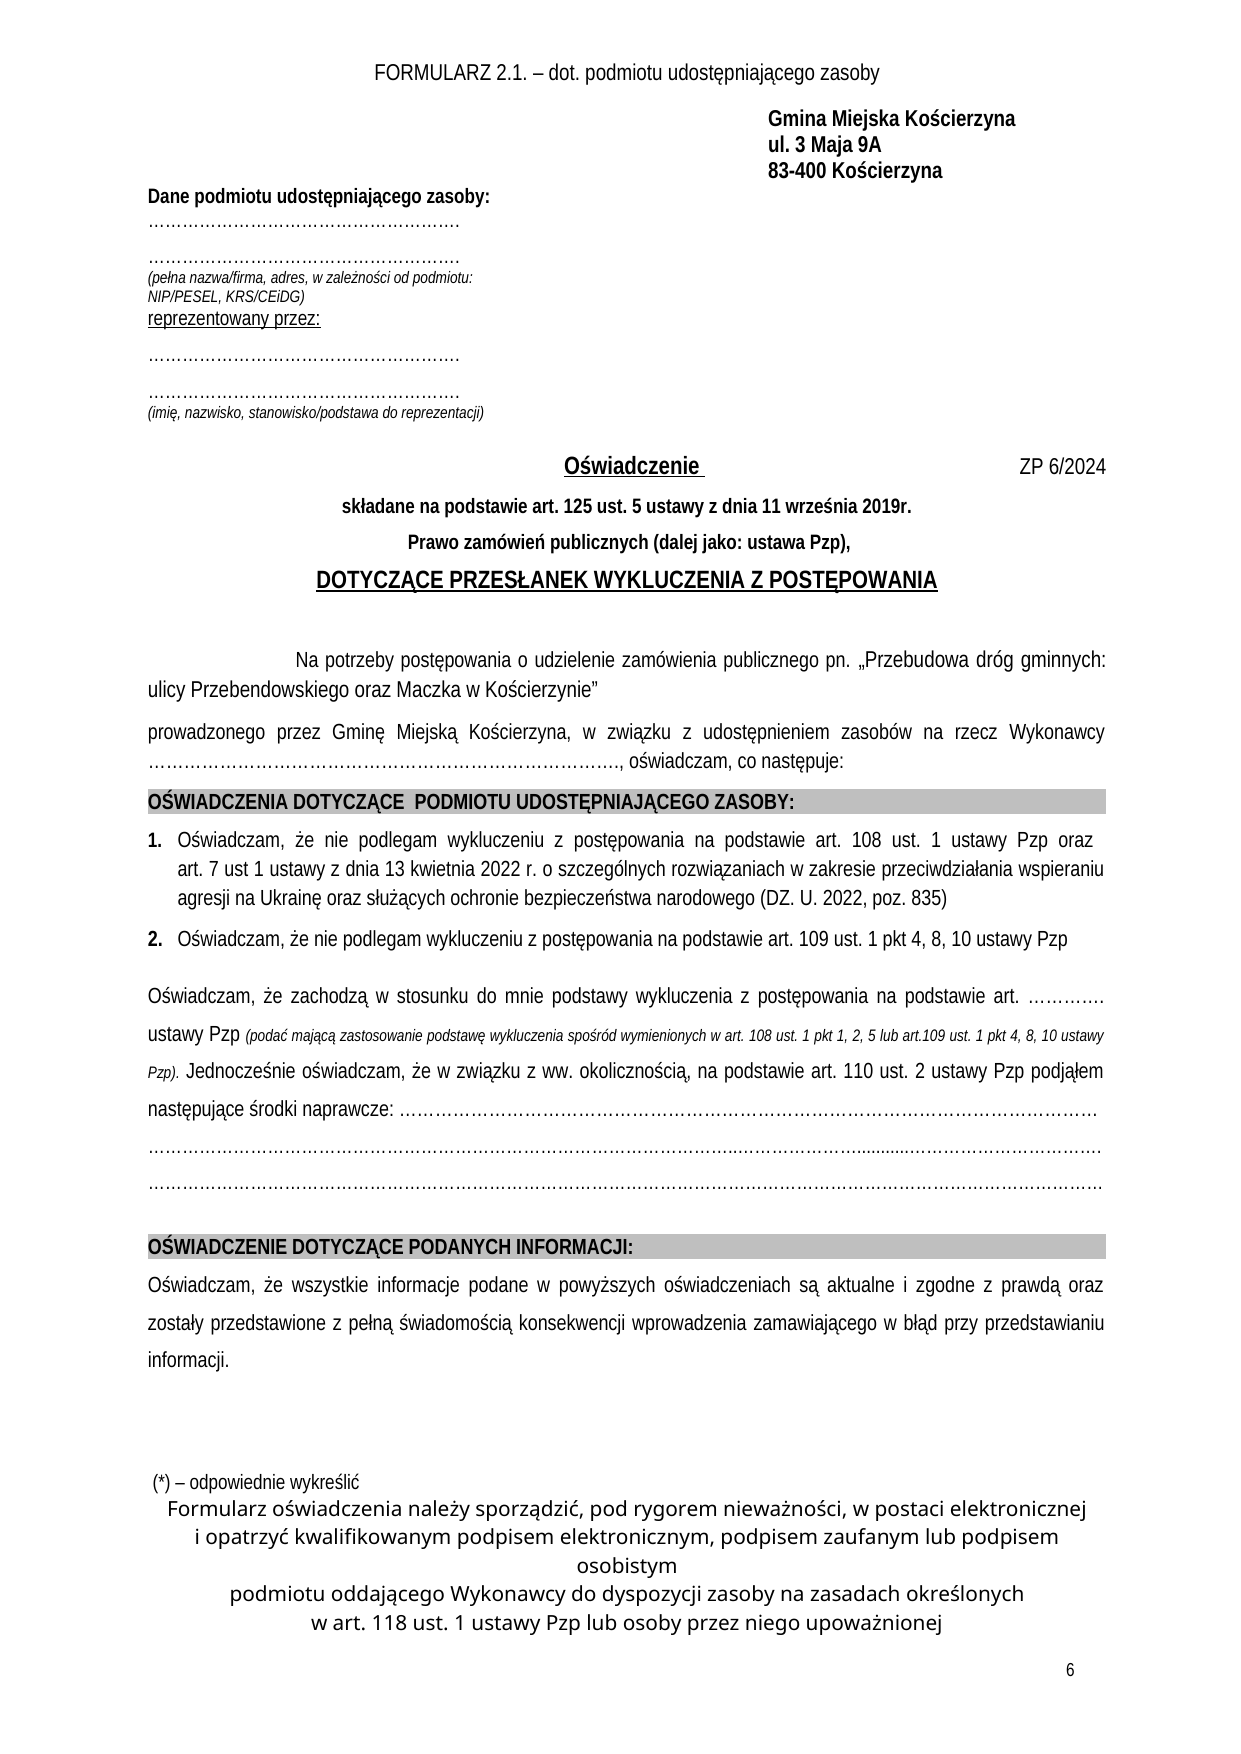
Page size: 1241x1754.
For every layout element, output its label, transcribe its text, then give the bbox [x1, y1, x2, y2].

text składane na podstawie art. 125 ust. 5 ustawy z dnia 11 września 2019r. [148, 494, 1106, 518]
text ………………………………………………. [148, 208, 486, 232]
text (imię, nazwisko, stanowisko/podstawa do reprezentacji) [148, 403, 1106, 422]
text Oświadczam, że zachodzą w stosunku do mnie podstawy wykluczenia z postępowania na podstawie art. …………. ustawy Pzp (podać mającą zastosowanie podstawę wykluczenia spośród wymienionych w art. 108 ust. 1 pkt 1, 2, 5 lub art.109 ust. 1 pkt 4, 8, 10 ustawy Pzp). Jednocześnie oświadczam, że w związku z ww. okolicznością, na podstawie art. 110 ust. 2 ustawy Pzp podjąłem następujące środki naprawcze: ……………………………………………………………………………………………………… [148, 983, 1106, 1121]
text OŚWIADCZENIA DOTYCZĄCE PODMIOTU UDOSTĘPNIAJĄCEGO ZASOBY: [148, 789, 1106, 814]
text Prawo zamówień publicznych (dalej jako: ustawa Pzp), [148, 529, 1106, 553]
text Gmina Miejska Kościerzyna [738, 105, 1106, 131]
text Dane podmiotu udostępniającego zasoby: [148, 184, 1106, 208]
text (*) – odpowiednie wykreślić [148, 1470, 1106, 1494]
text ………………………………………………. [148, 342, 486, 366]
text OŚWIADCZENIE DOTYCZĄCE PODANYCH INFORMACJI: [148, 1234, 1106, 1259]
text i opatrzyć kwalifikowanym podpisem elektronicznym, podpisem zaufanym lub podpisem osobistym [148, 1522, 1106, 1579]
text podmiotu oddającego Wykonawcy do dyspozycji zasoby na zasadach określonych [148, 1579, 1106, 1608]
text w art. 118 ust. 1 ustawy Pzp lub osoby przez niego upoważnionej [148, 1608, 1106, 1636]
text prowadzonego przez Gminę Miejską Kościerzyna, w związku z udostępnieniem zasobów na rzecz Wykonawcy ……………………………………………………………………., oświadczam, co następuje: [148, 719, 1106, 773]
text …………………………………………………………………………………………..…………………...........…………………………….…………………………………………………………………………………………………………………………………………………… [148, 1134, 1106, 1193]
text Formularz oświadczenia należy sporządzić, pod rygorem nieważności, w postaci elektronicznej [148, 1494, 1106, 1522]
text FORMULARZ 2.1. – dot. podmiotu udostępniającego zasoby [148, 59, 1106, 86]
text DOTYCZĄCE PRZESŁANEK WYKLUCZENIA Z POSTĘPOWANIA [148, 566, 1106, 594]
text reprezentowany przez: [148, 306, 1106, 330]
list Oświadczam, że nie podlegam wykluczeniu z postępowania na podstawie art. 109 ust. 1 pkt 4, 8, 10 ustawy Pzp [148, 926, 1106, 951]
text Na potrzeby postępowania o udzielenie zamówienia publicznego pn. „Przebudowa dróg gminnych: ulicy Przebendowskiego oraz Maczka w Kościerzynie” [148, 646, 1106, 703]
text ul. 3 Maja 9A [694, 131, 1106, 157]
list Oświadczam, że nie podlegam wykluczeniu z postępowania na podstawie art. 108 ust. 1 ustawy Pzp oraz art. 7 ust 1 ustawy z dnia 13 kwietnia 2022 r. o szczególnych rozwiązaniach w zakresie przeciwdziałania wspieraniu agresji na Ukrainę oraz służących ochronie bezpieczeństwa narodowego (DZ. U. 2022, poz. 835) [148, 827, 1106, 909]
text Oświadczenie ZP 6/2024 [148, 451, 1106, 479]
text Oświadczam, że wszystkie informacje podane w powyższych oświadczeniach są aktualne i zgodne z prawdą oraz zostały przedstawione z pełną świadomością konsekwencji wprowadzenia zamawiającego w błąd przy przedstawianiu informacji. [148, 1272, 1106, 1372]
text ………………………………………………. [148, 244, 486, 268]
text (pełna nazwa/firma, adres, w zależności od podmiotu: NIP/PESEL, KRS/CEiDG) [148, 268, 486, 306]
text ………………………………………………. [148, 379, 486, 403]
text 83-400 Kościerzyna [768, 157, 1106, 184]
